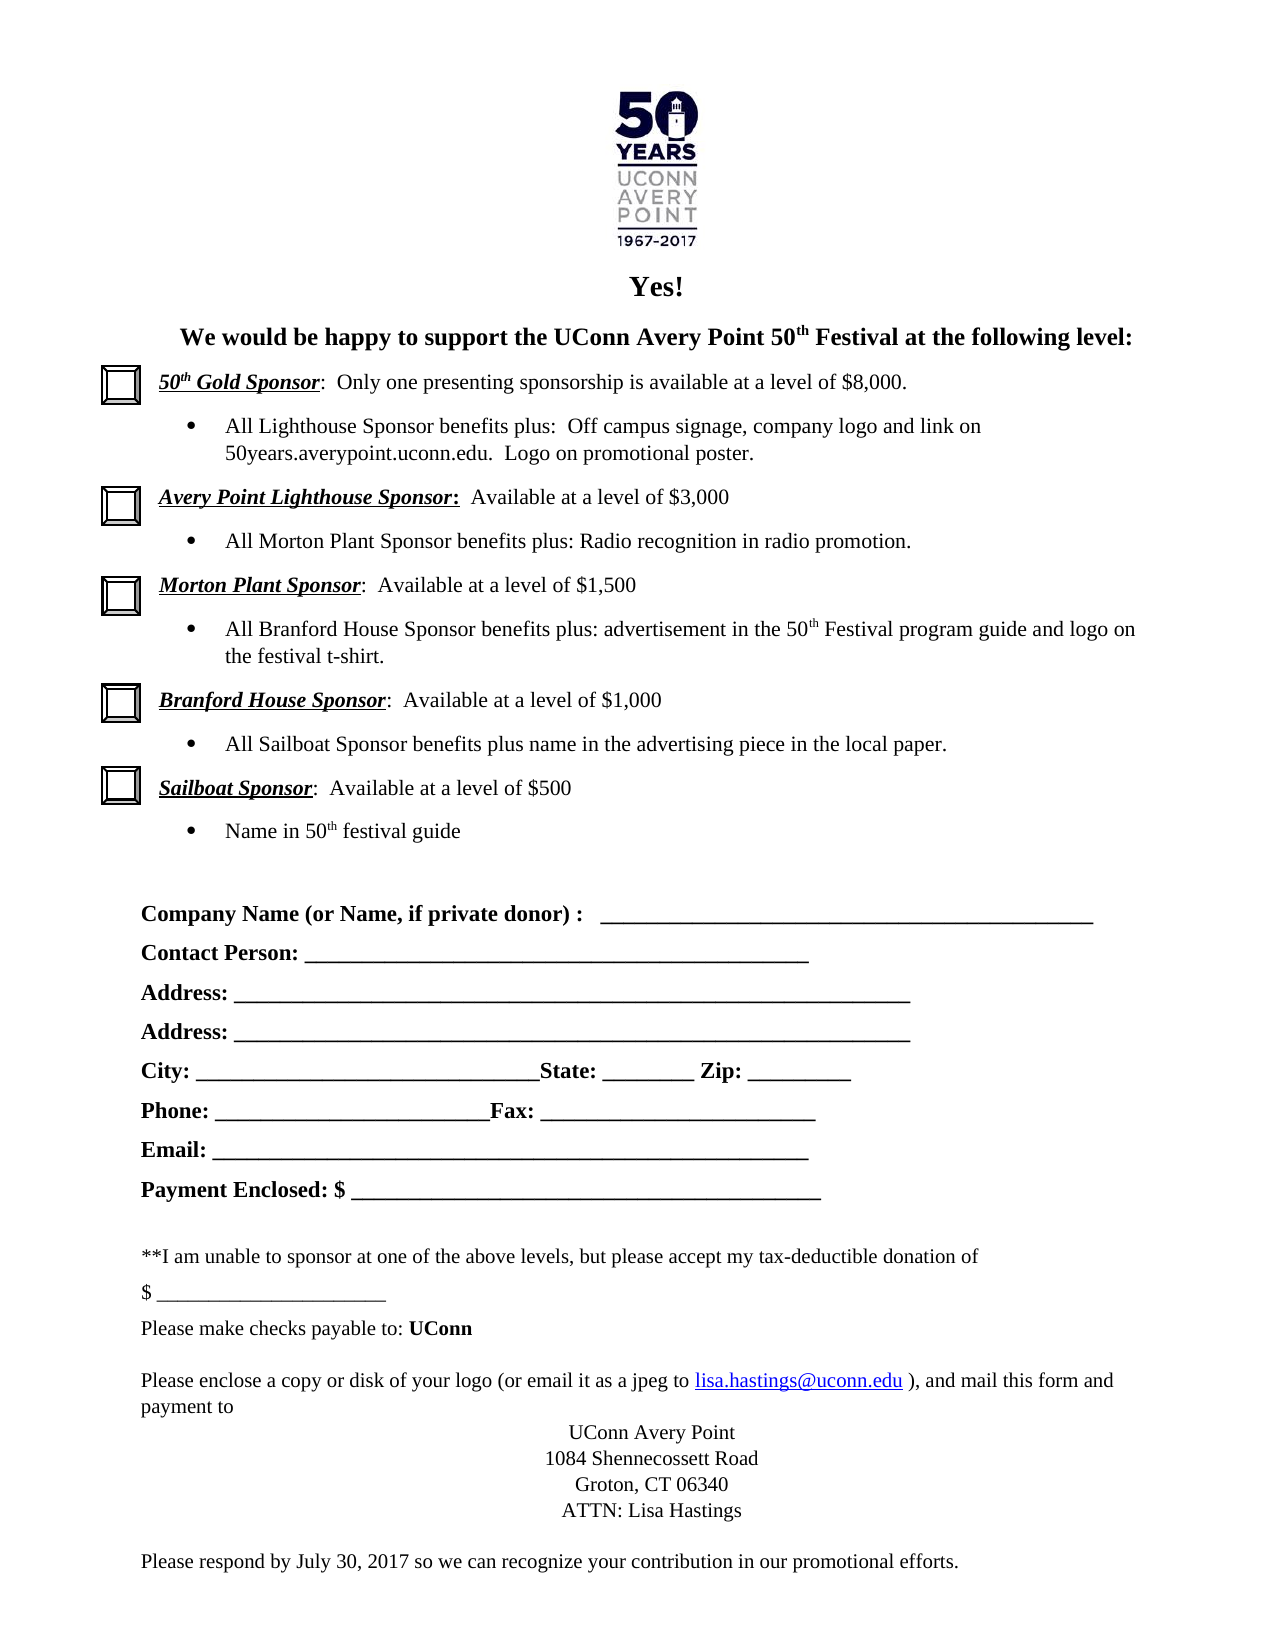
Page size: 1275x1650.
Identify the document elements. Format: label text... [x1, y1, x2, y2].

list Company Name (or Name, if private donor) : ___________________________________________ [141, 899, 1162, 926]
list UConn Avery Point [141, 1420, 1162, 1444]
list Email: ____________________________________________________ [141, 1136, 1162, 1163]
list $ ______________________ [141, 1280, 1162, 1304]
list Phone: ________________________Fax: ________________________ [141, 1097, 1162, 1123]
list Address: ___________________________________________________________ [141, 978, 1162, 1005]
text We would be happy to support the UConn Avery Point 50th Festival at the following level: [150, 322, 1162, 350]
list ATTN: Lisa Hastings [141, 1497, 1162, 1522]
list Payment Enclosed: $ _________________________________________ [141, 1176, 1162, 1202]
list Please enclose a copy or disk of your logo (or email it as a jpeg to lisa.hastings@uconn.edu ), and mail this form and payment to [141, 1368, 1162, 1418]
list 1084 Shennecossett Road [141, 1446, 1162, 1470]
list Please respond by July 30, 2017 so we can recognize your contribution in our promotional efforts. [141, 1549, 1162, 1573]
text Morton Plant Sponsor: Available at a level of $1,500 [150, 572, 1162, 597]
text 50th Gold Sponsor: Only one presenting sponsorship is available at a level of $8,000. [150, 369, 1162, 394]
text Sailboat Sponsor: Available at a level of $500 [150, 774, 1162, 800]
list Name in 50th festival guide [187, 818, 1162, 844]
picture [605, 84, 708, 250]
list City: ______________________________State: ________ Zip: _________ [141, 1057, 1162, 1084]
list Please make checks payable to: UConn [141, 1316, 1162, 1340]
list Contact Person: ____________________________________________ [141, 939, 1162, 965]
list All Sailboat Sponsor benefits plus name in the advertising piece in the local paper. [187, 731, 1162, 756]
list All Lighthouse Sponsor benefits plus: Off campus signage, company logo and link on 50years.averypoint.uconn.edu. Logo on promotional poster. [187, 413, 1162, 466]
list Groton, CT 06340 [141, 1472, 1162, 1496]
text Branford House Sponsor: Available at a level of $1,000 [150, 687, 1162, 712]
text Avery Point Lighthouse Sponsor: Available at a level of $3,000 [150, 484, 1162, 509]
list All Morton Plant Sponsor benefits plus: Radio recognition in radio promotion. [187, 528, 1162, 553]
list All Branford House Sponsor benefits plus: advertisement in the 50th Festival program guide and logo on the festival t-shirt. [187, 616, 1162, 668]
list Address: ___________________________________________________________ [141, 1018, 1162, 1044]
text Yes! [150, 269, 1162, 302]
list **I am unable to sponsor at one of the above levels, but please accept my tax-deductible donation of [141, 1244, 1162, 1268]
